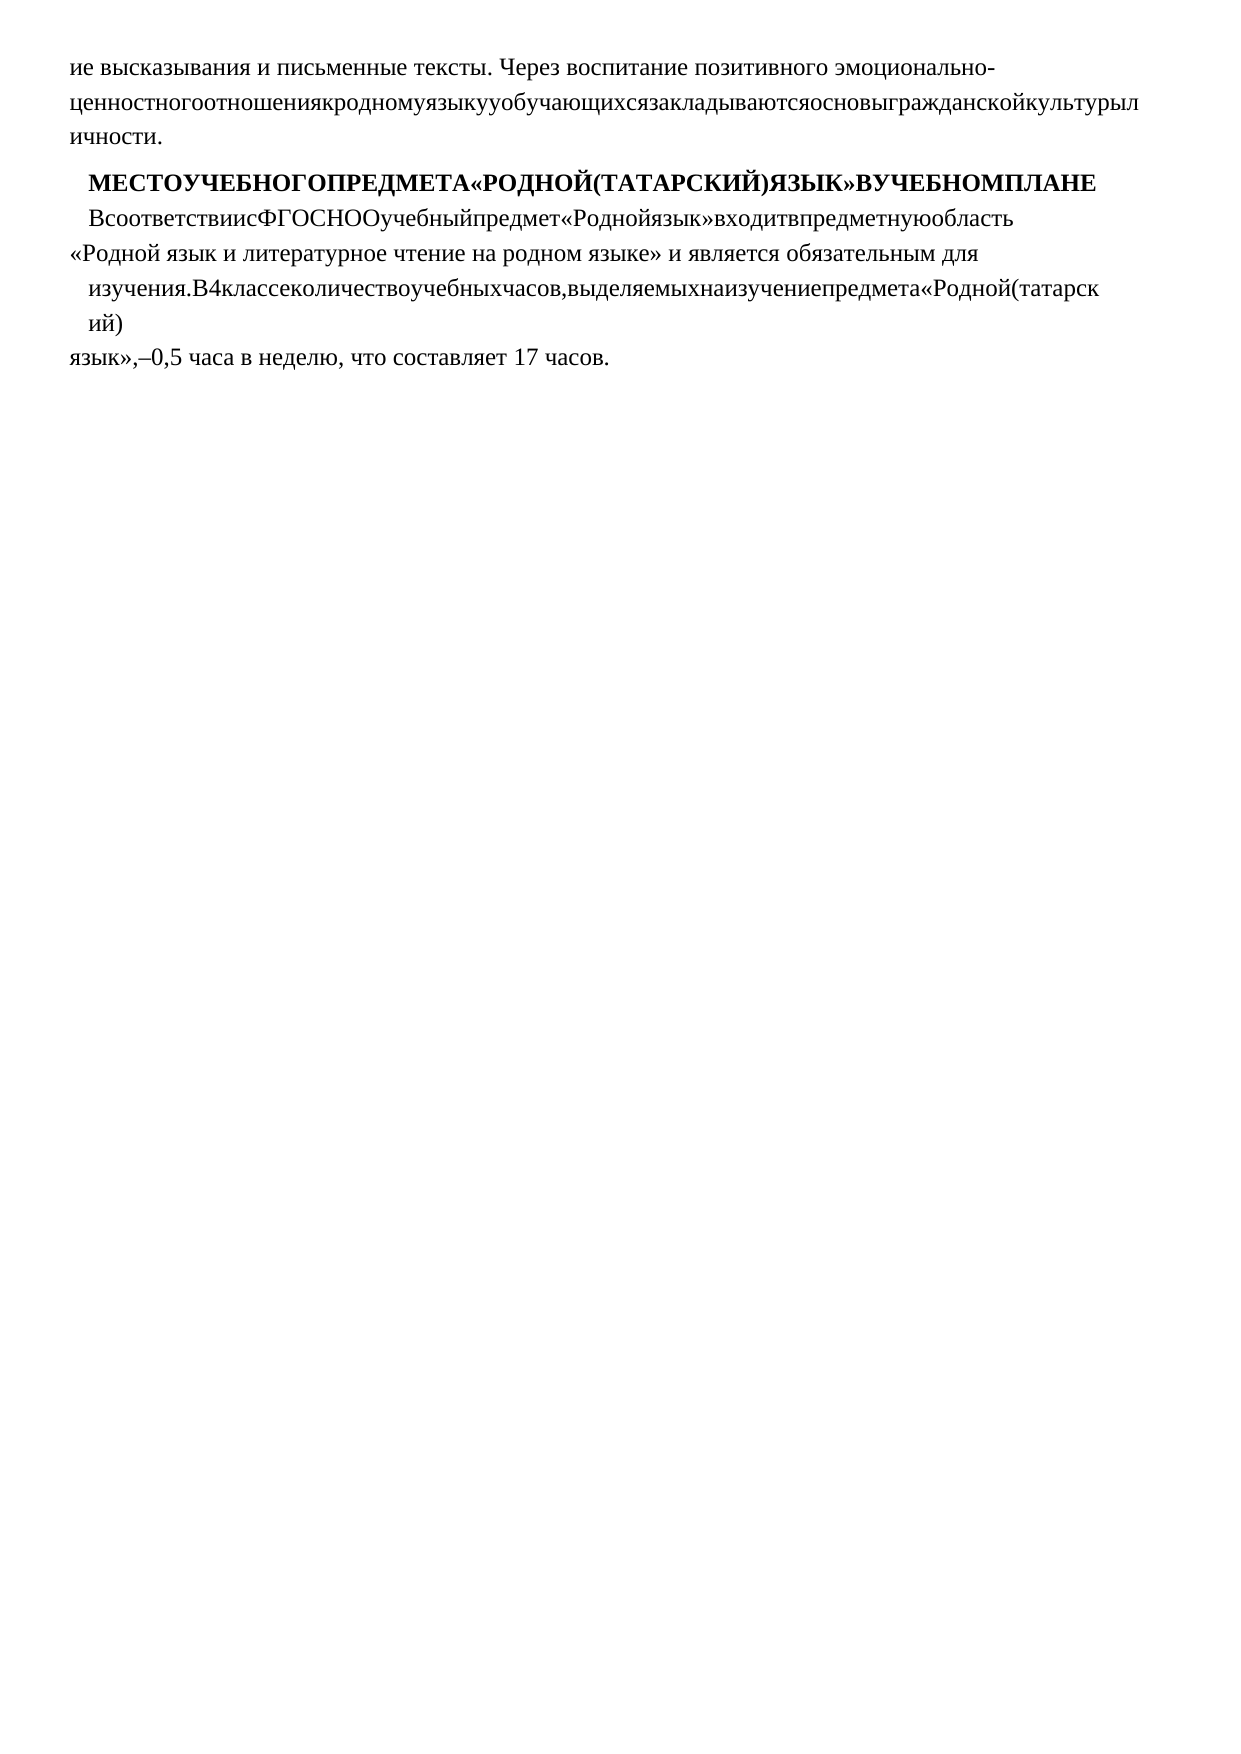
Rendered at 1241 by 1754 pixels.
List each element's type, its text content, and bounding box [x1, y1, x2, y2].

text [69, 52, 1144, 150]
text язык»,–0,5 часа в неделю, что составляет 17 часов. [69, 343, 1182, 371]
text ВсоответствиисФГОСНООучебныйпредмет«Роднойязык»входитвпредметнуюобласть [88, 203, 1182, 232]
text «Родной язык и литературное чтение на родном языке» и является обязательным для изучения.В4классеколичествоучебныхчасов,выделяемыхнаизучениепредмета«Родной(татарский) [69, 238, 1104, 337]
subtitle МЕСТОУЧЕБНОГОПРЕДМЕТА«РОДНОЙ(ТАТАРСКИЙ)ЯЗЫК»ВУЧЕБНОМПЛАНЕ [88, 168, 1182, 197]
